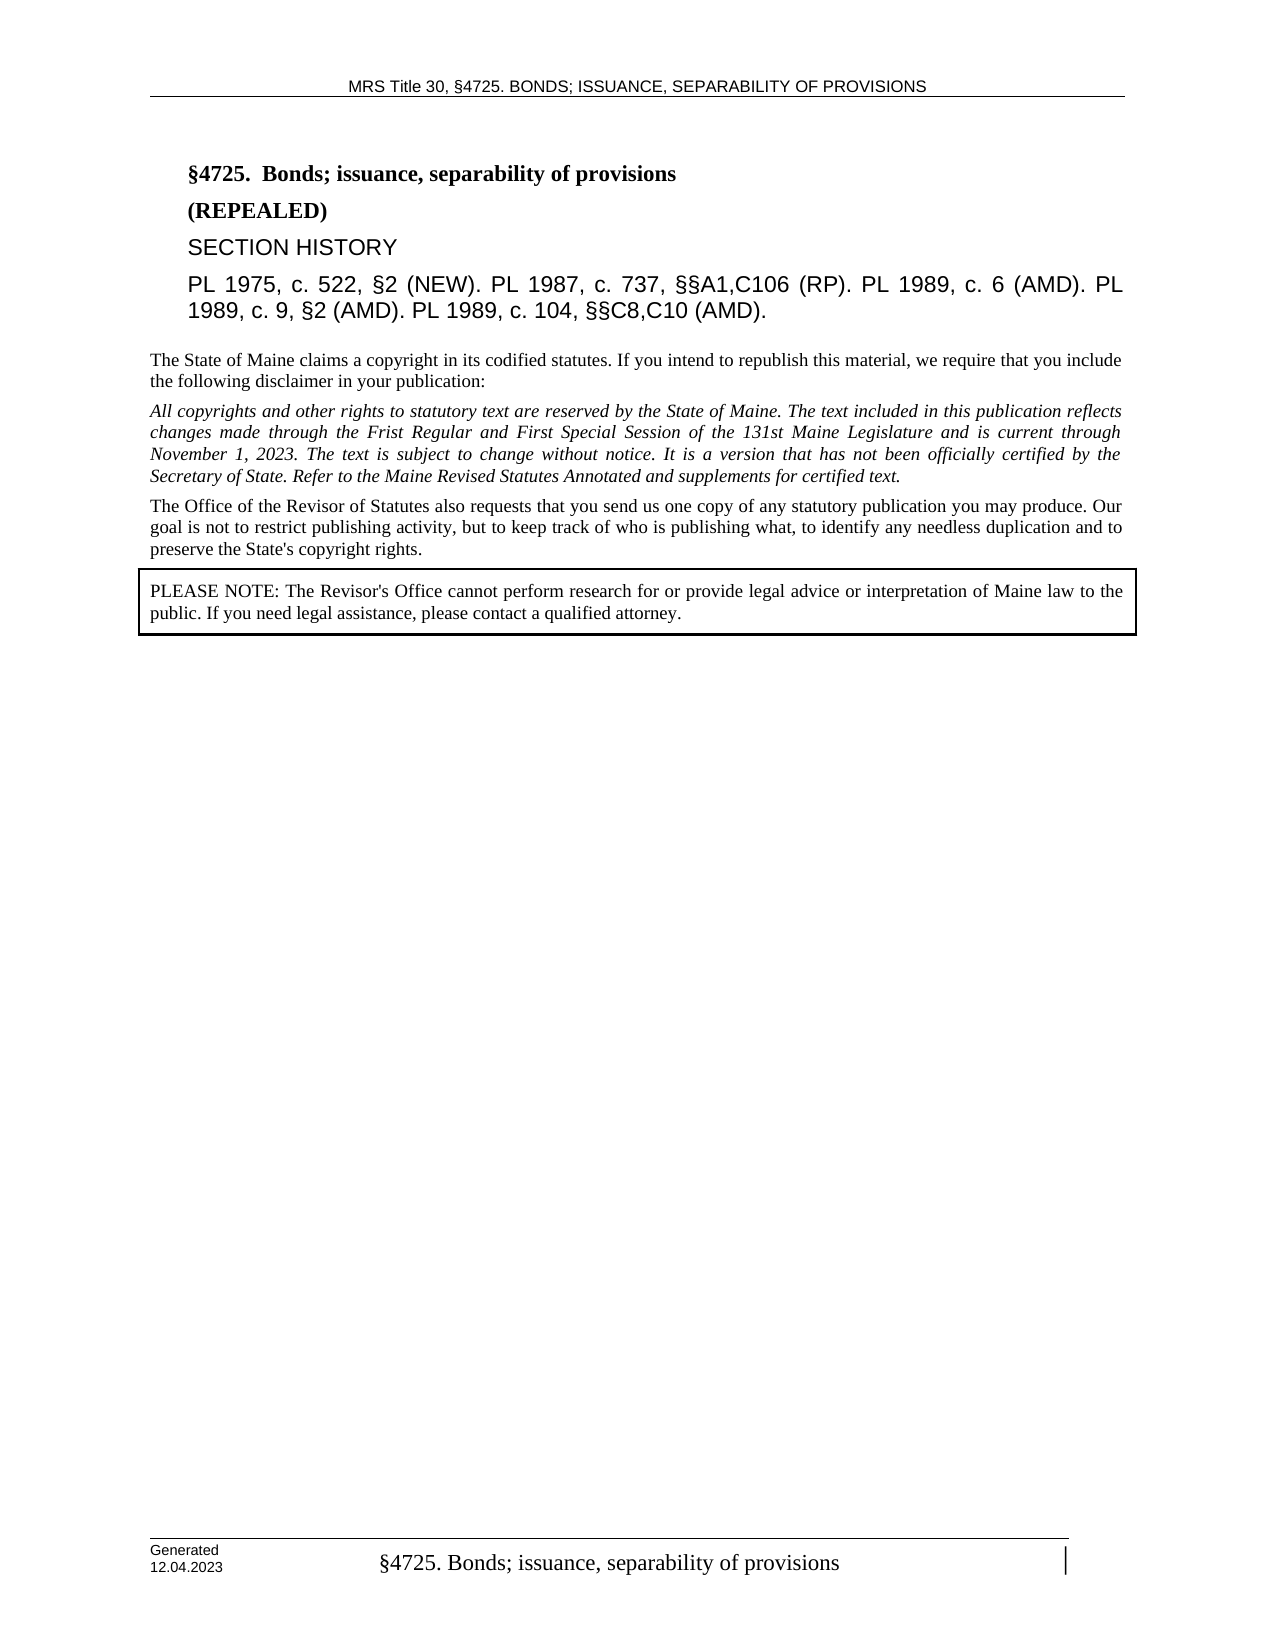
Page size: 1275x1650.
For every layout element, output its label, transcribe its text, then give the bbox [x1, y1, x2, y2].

text The State of Maine claims a copyright in its codified statutes. If you intend to republish this material, we require that you include the following disclaimer in your publication: [150, 348, 1125, 392]
text SECTION HISTORY [187, 234, 1125, 260]
text PLEASE NOTE: The Revisor's Office cannot perform research for or provide legal advice or interpretation of Maine law to the public. If you need legal assistance, please contact a qualified attorney. [140, 570, 1135, 633]
text All copyrights and other rights to statutory text are reserved by the State of Maine. The text included in this publication reflects changes made through the Frist Regular and First Special Session of the 131st Maine Legislature and is current through November 1, 2023 . The text is subject to change without notice. It is a version that has not been officially certified by the Secretary of State. Refer to the Maine Revised Statutes Annotated and supplements for certified text. [150, 400, 1125, 486]
text The Office of the Revisor of Statutes also requests that you send us one copy of any statutory publication you may produce. Our goal is not to restrict publishing activity, but to keep track of who is publishing what, to identify any needless duplication and to preserve the State's copyright rights. [150, 494, 1125, 559]
text (REPEALED) [187, 197, 1125, 223]
text PL 1975, c. 522, §2 (NEW). PL 1987, c. 737, §§A1,C106 (RP). PL 1989, c. 6 (AMD). PL 1989, c. 9, §2 (AMD). PL 1989, c. 104, §§C8,C10 (AMD). [187, 271, 1125, 323]
text §4725. Bonds; issuance, separability of provisions [187, 160, 1125, 187]
